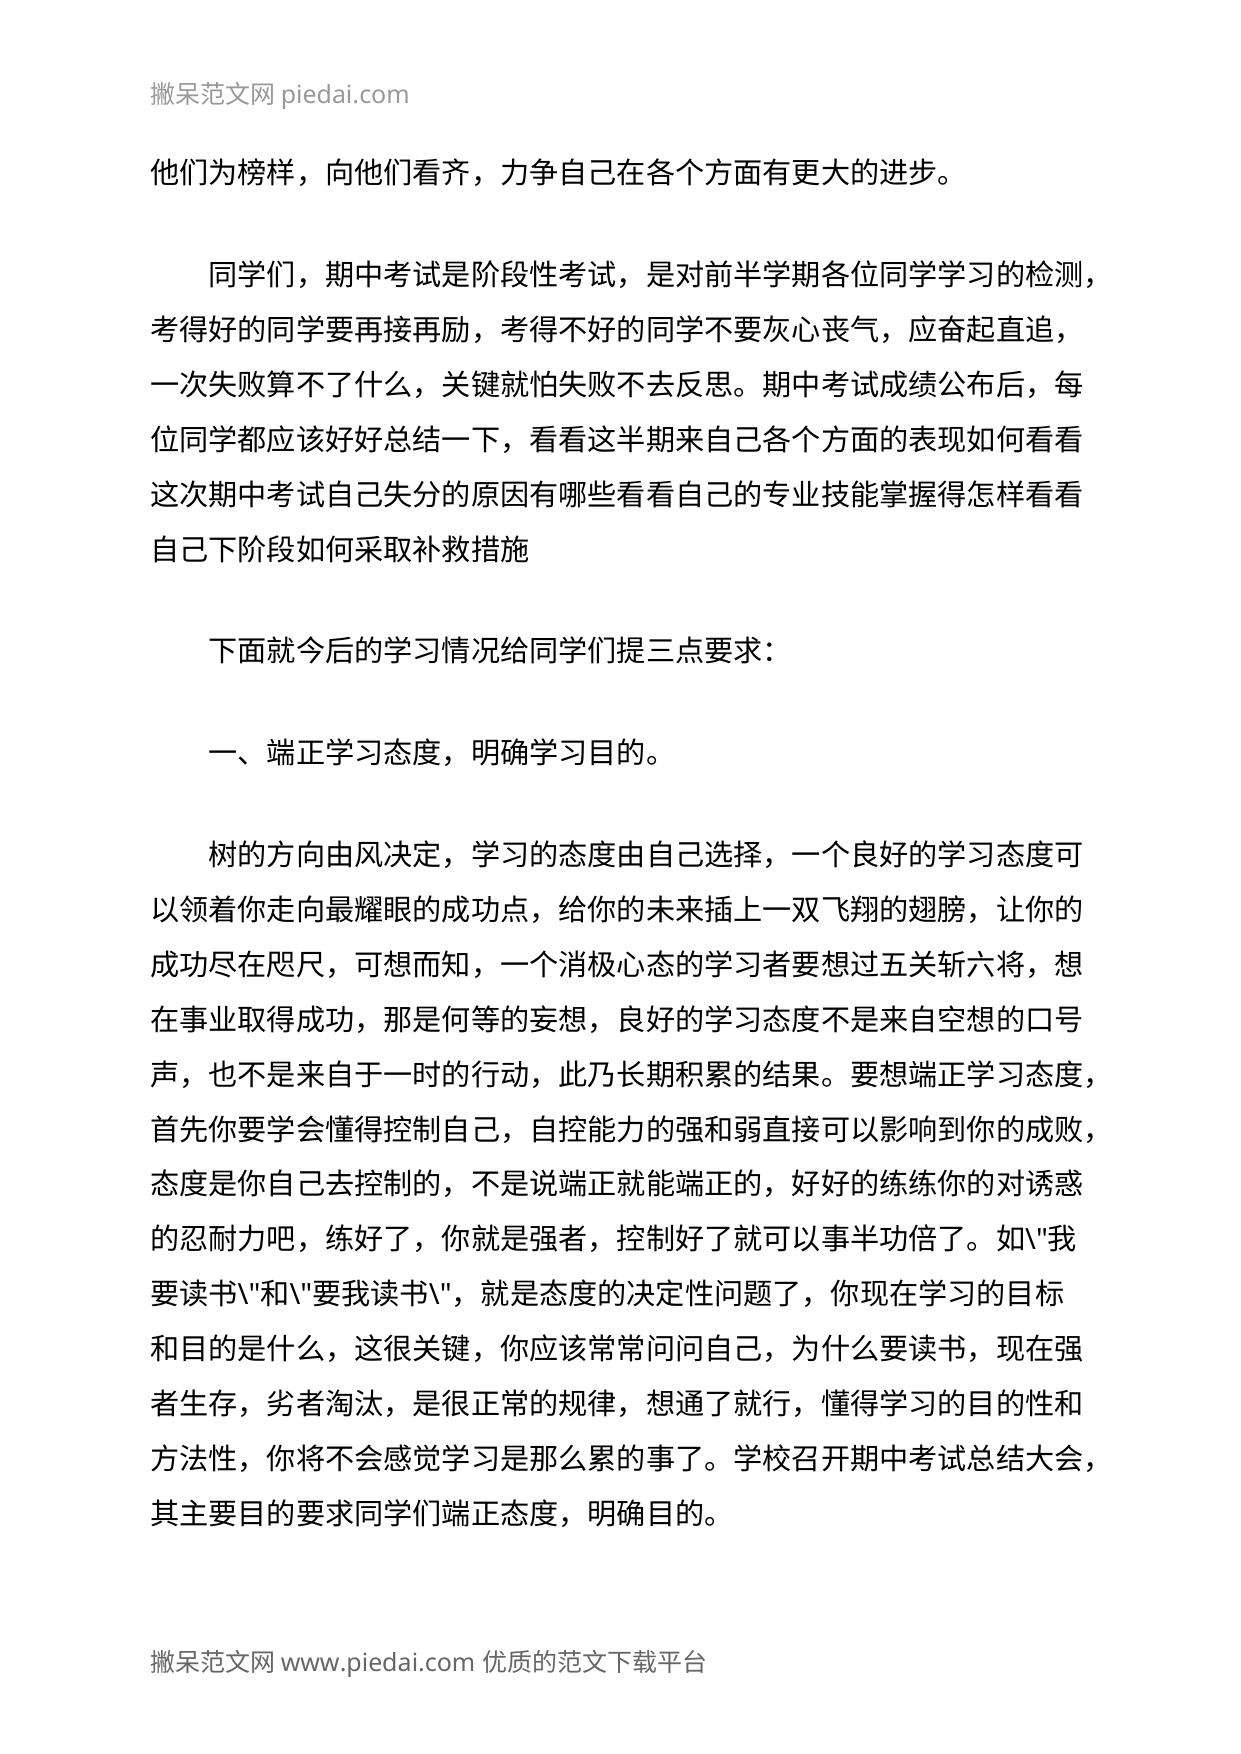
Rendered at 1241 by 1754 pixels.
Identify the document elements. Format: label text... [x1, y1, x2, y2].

text 一、端正学习态度，明确学习目的。 [150, 730, 1090, 772]
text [150, 150, 1090, 192]
text 下面就今后的学习情况给同学们提三点要求： [150, 628, 1090, 670]
text 树的方向由风决定，学习的态度由自己选择，一个良好的学习态度可以领着你走向最耀眼的成功点，给你的未来插上一双飞翔的翅膀，让你的成功尽在咫尺，可想而知，一个消极心态的学习者要想过五关斩六将，想在事业取得成功，那是何等的妄想，良好的学习态度不是来自空想的口号声，也不是来自于一时的行动，此乃长期积累的结果。要想端正学习态度，首先你要学会懂得控制自己，自控能力的强和弱直接可以影响到你的成败，态度是你自己去控制的，不是说端正就能端正的，好好的练练你的对诱惑的忍耐力吧，练好了，你就是强者，控制好了就可以事半功倍了。如\"我要读书\"和\"要我读书\"，就是态度的决定性问题了，你现在学习的目标和目的是什么，这很关键，你应该常常问问自己，为什么要读书，现在强者生存，劣者淘汰，是很正常的规律，想通了就行，懂得学习的目的性和方法性，你将不会感觉学习是那么累的事了。学校召开期中考试总结大会，其主要目的要求同学们端正态度，明确目的。 [150, 832, 1090, 1533]
text 同学们，期中考试是阶段性考试，是对前半学期各位同学学习的检测，考得好的同学要再接再励，考得不好的同学不要灰心丧气，应奋起直追，一次失败算不了什么，关键就怕失败不去反思。期中考试成绩公布后，每位同学都应该好好总结一下，看看这半期来自己各个方面的表现如何看看这次期中考试自己失分的原因有哪些看看自己的专业技能掌握得怎样看看自己下阶段如何采取补救措施 [150, 252, 1090, 568]
